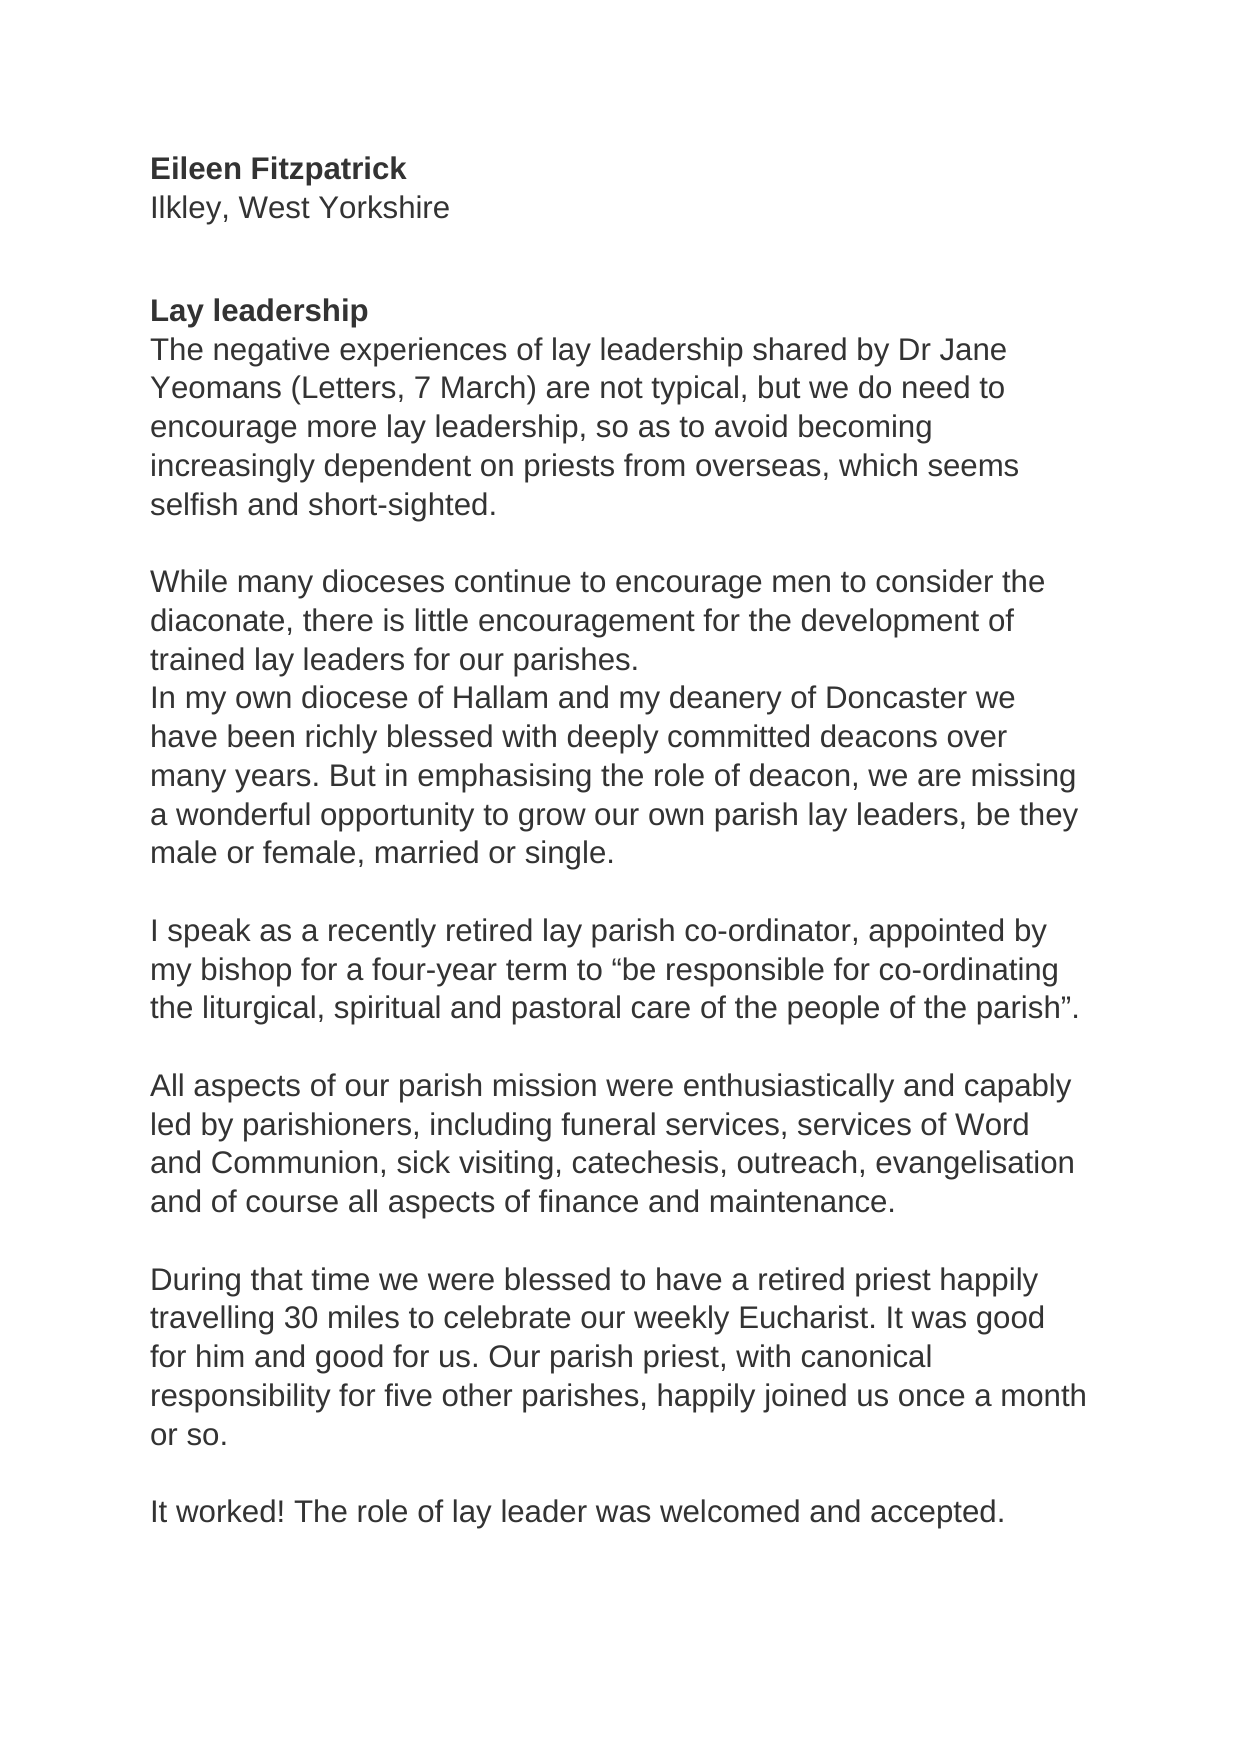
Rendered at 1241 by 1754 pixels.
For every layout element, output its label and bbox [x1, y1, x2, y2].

text [150, 292, 1090, 1568]
text [150, 150, 1090, 225]
